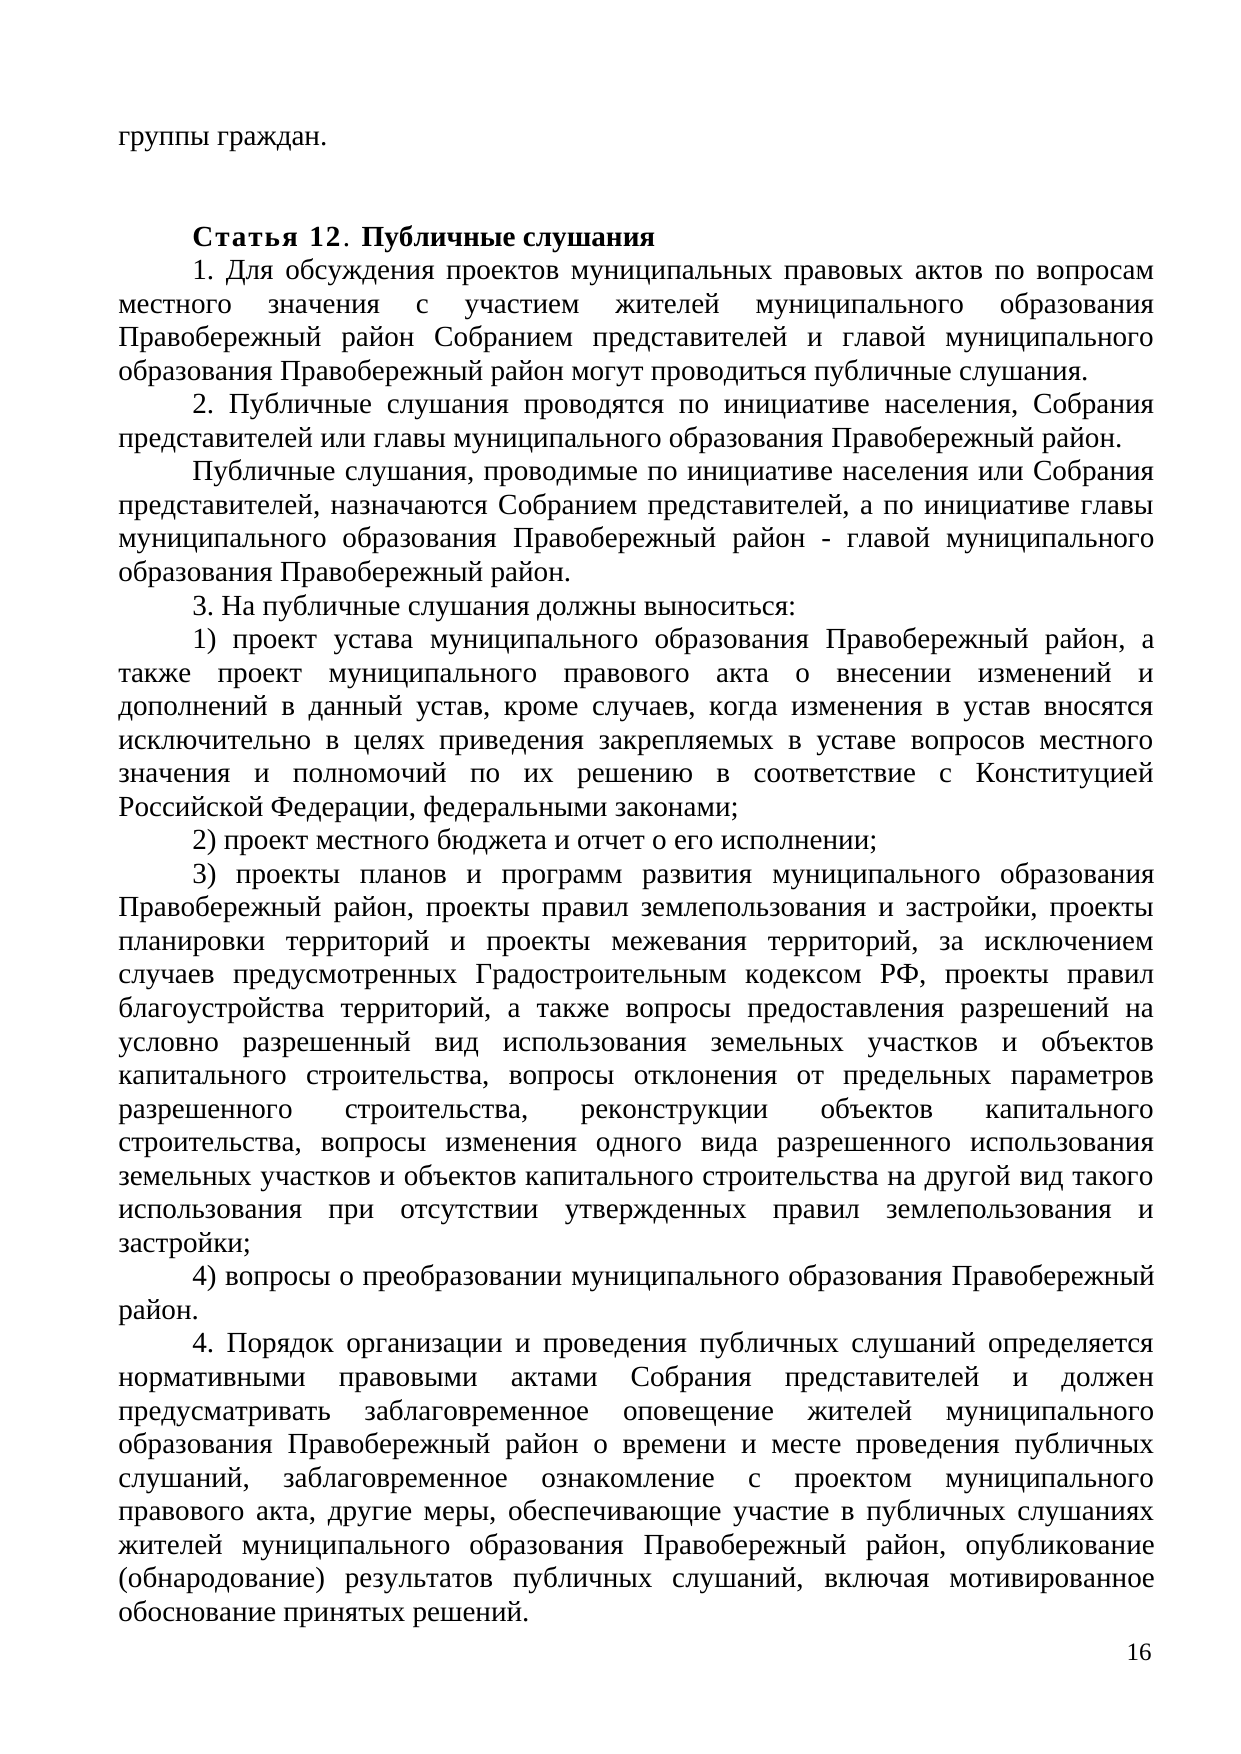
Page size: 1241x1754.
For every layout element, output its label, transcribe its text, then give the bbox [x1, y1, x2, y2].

list 4. Порядок организации и проведения публичных слушаний определяется нормативными правовыми актами Собрания представителей и должен предусматривать заблаговременное оповещение жителей муниципального образования Правобережный район о времени и месте проведения публичных слушаний, заблаговременное ознакомление с проектом муниципального правового акта, другие меры, обеспечивающие участие в публичных слушаниях жителей муниципального образования Правобережный район, опубликование (обнародование) результатов публичных слушаний, включая мотивированное обоснование принятых решений. [118, 1326, 1155, 1627]
list 2. Публичные слушания проводятся по инициативе населения, Собрания представителей или главы муниципального образования Правобережный район. [118, 386, 1155, 453]
subtitle Статья 12. Публичные слушания [118, 219, 1157, 252]
list 4) вопросы о преобразовании муниципального образования Правобережный район. [118, 1258, 1155, 1326]
list 2) проект местного бюджета и отчет о его исполнении; [118, 822, 1155, 856]
list 3) проекты планов и программ развития муниципального образования Правобережный район, проекты правил землепользования и застройки, проекты планировки территорий и проекты межевания территорий, за исключением случаев предусмотренных Градостроительным кодексом РФ, проекты правил благоустройства территорий, а также вопросы предоставления разрешений на условно разрешенный вид использования земельных участков и объектов капитального строительства, вопросы отклонения от предельных параметров разрешенного строительства, реконструкции объектов капитального строительства, вопросы изменения одного вида разрешенного использования земельных участков и объектов капитального строительства на другой вид такого использования при отсутствии утвержденных правил землепользования и застройки; [118, 856, 1155, 1258]
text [118, 118, 1157, 152]
list 1) проект устава муниципального образования Правобережный район, а также проект муниципального правового акта о внесении изменений и дополнений в данный устав, кроме случаев, когда изменения в устав вносятся исключительно в целях приведения закрепляемых в уставе вопросов местного значения и полномочий по их решению в соответствие с Конституцией Российской Федерации, федеральными законами; [118, 621, 1155, 822]
list Публичные слушания, проводимые по инициативе населения или Собрания представителей, назначаются Собранием представителей, а по инициативе главы муниципального образования Правобережный район - главой муниципального образования Правобережный район. [118, 453, 1155, 588]
list 3. На публичные слушания должны выноситься: [118, 588, 1155, 621]
list 1. Для обсуждения проектов муниципальных правовых актов по вопросам местного значения с участием жителей муниципального образования Правобережный район Собранием представителей и главой муниципального образования Правобережный район могут проводиться публичные слушания. [118, 252, 1155, 386]
